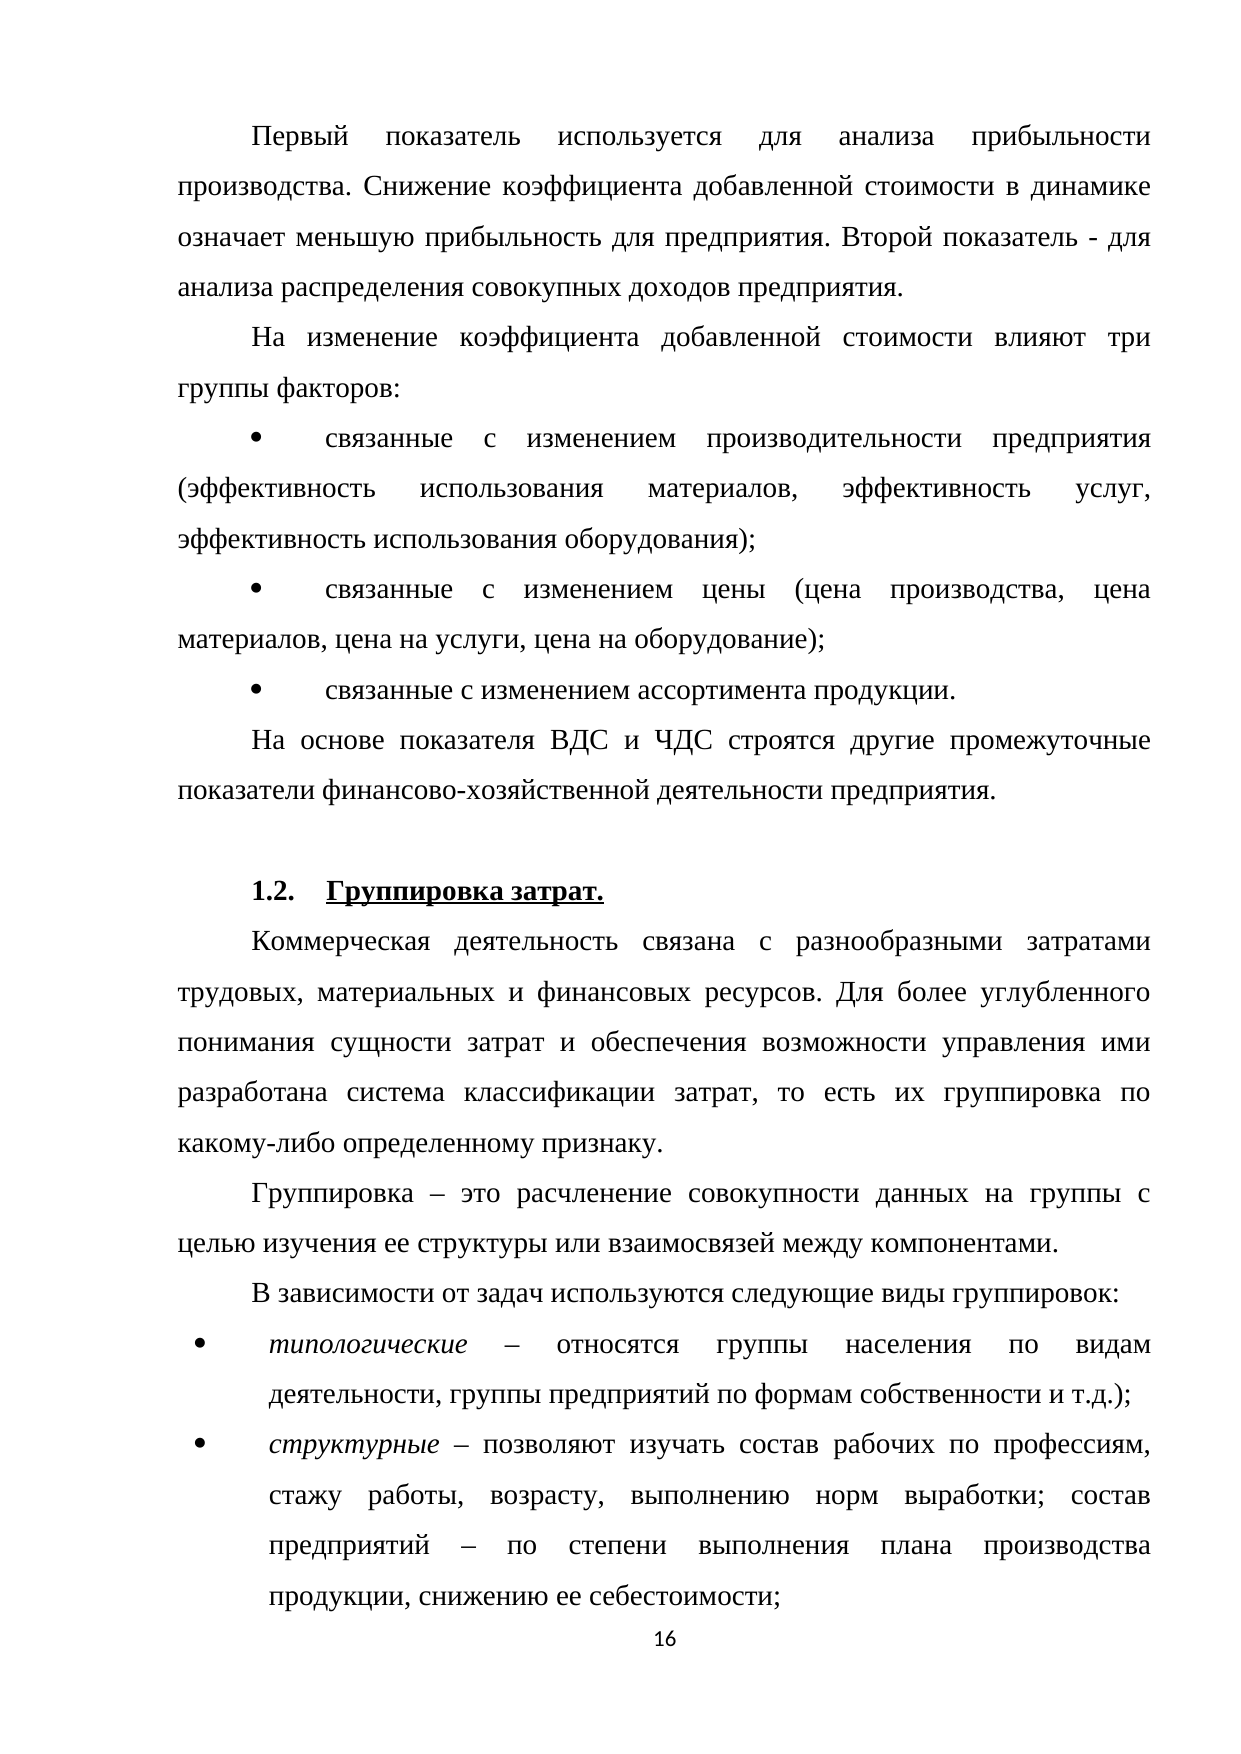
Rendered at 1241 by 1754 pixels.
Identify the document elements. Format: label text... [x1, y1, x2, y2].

list связанные с изменением цены (цена производства, цена материалов, цена на услуги, цена на оборудование); [177, 571, 1152, 655]
text Первый показатель используется для анализа прибыльности производства. Снижение коэффициента добавленной стоимости в динамике означает меньшую прибыльность для предприятия. Второй показатель - для анализа распределения совокупных доходов предприятия. [177, 118, 1152, 303]
list связанные с изменением производительности предприятия (эффективность использования материалов, эффективность услуг, эффективность использования оборудования); [177, 420, 1152, 554]
list Группировка затрат. [251, 873, 1152, 907]
text В зависимости от задач используются следующие виды группировок: [177, 1276, 1152, 1309]
text На основе показателя ВДС и ЧДС строятся другие промежуточные показатели финансово-хозяйственной деятельности предприятия. [177, 722, 1152, 806]
text На изменение коэффициента добавленной стоимости влияют три группы факторов: [177, 319, 1152, 403]
text Группировка – это расчленение совокупности данных на группы с целью изучения ее структуры или взаимосвязей между компонентами. [177, 1175, 1152, 1259]
text Коммерческая деятельность связана с разнообразными затратами трудовых, материальных и финансовых ресурсов. Для более углубленного понимания сущности затрат и обеспечения возможности управления ими разработана система классификации затрат, то есть их группировка по какому-либо определенному признаку. [177, 923, 1152, 1158]
list структурные – позволяют изучать состав рабочих по профессиям, стажу работы, возрасту, выполнению норм выработки; состав предприятий – по степени выполнения плана производства продукции, снижению ее себестоимости; [195, 1427, 1152, 1611]
list связанные с изменением ассортимента продукции. [177, 672, 1152, 705]
list типологические – относятся группы населения по видам деятельности, группы предприятий по формам собственности и т.д.); [195, 1326, 1152, 1410]
